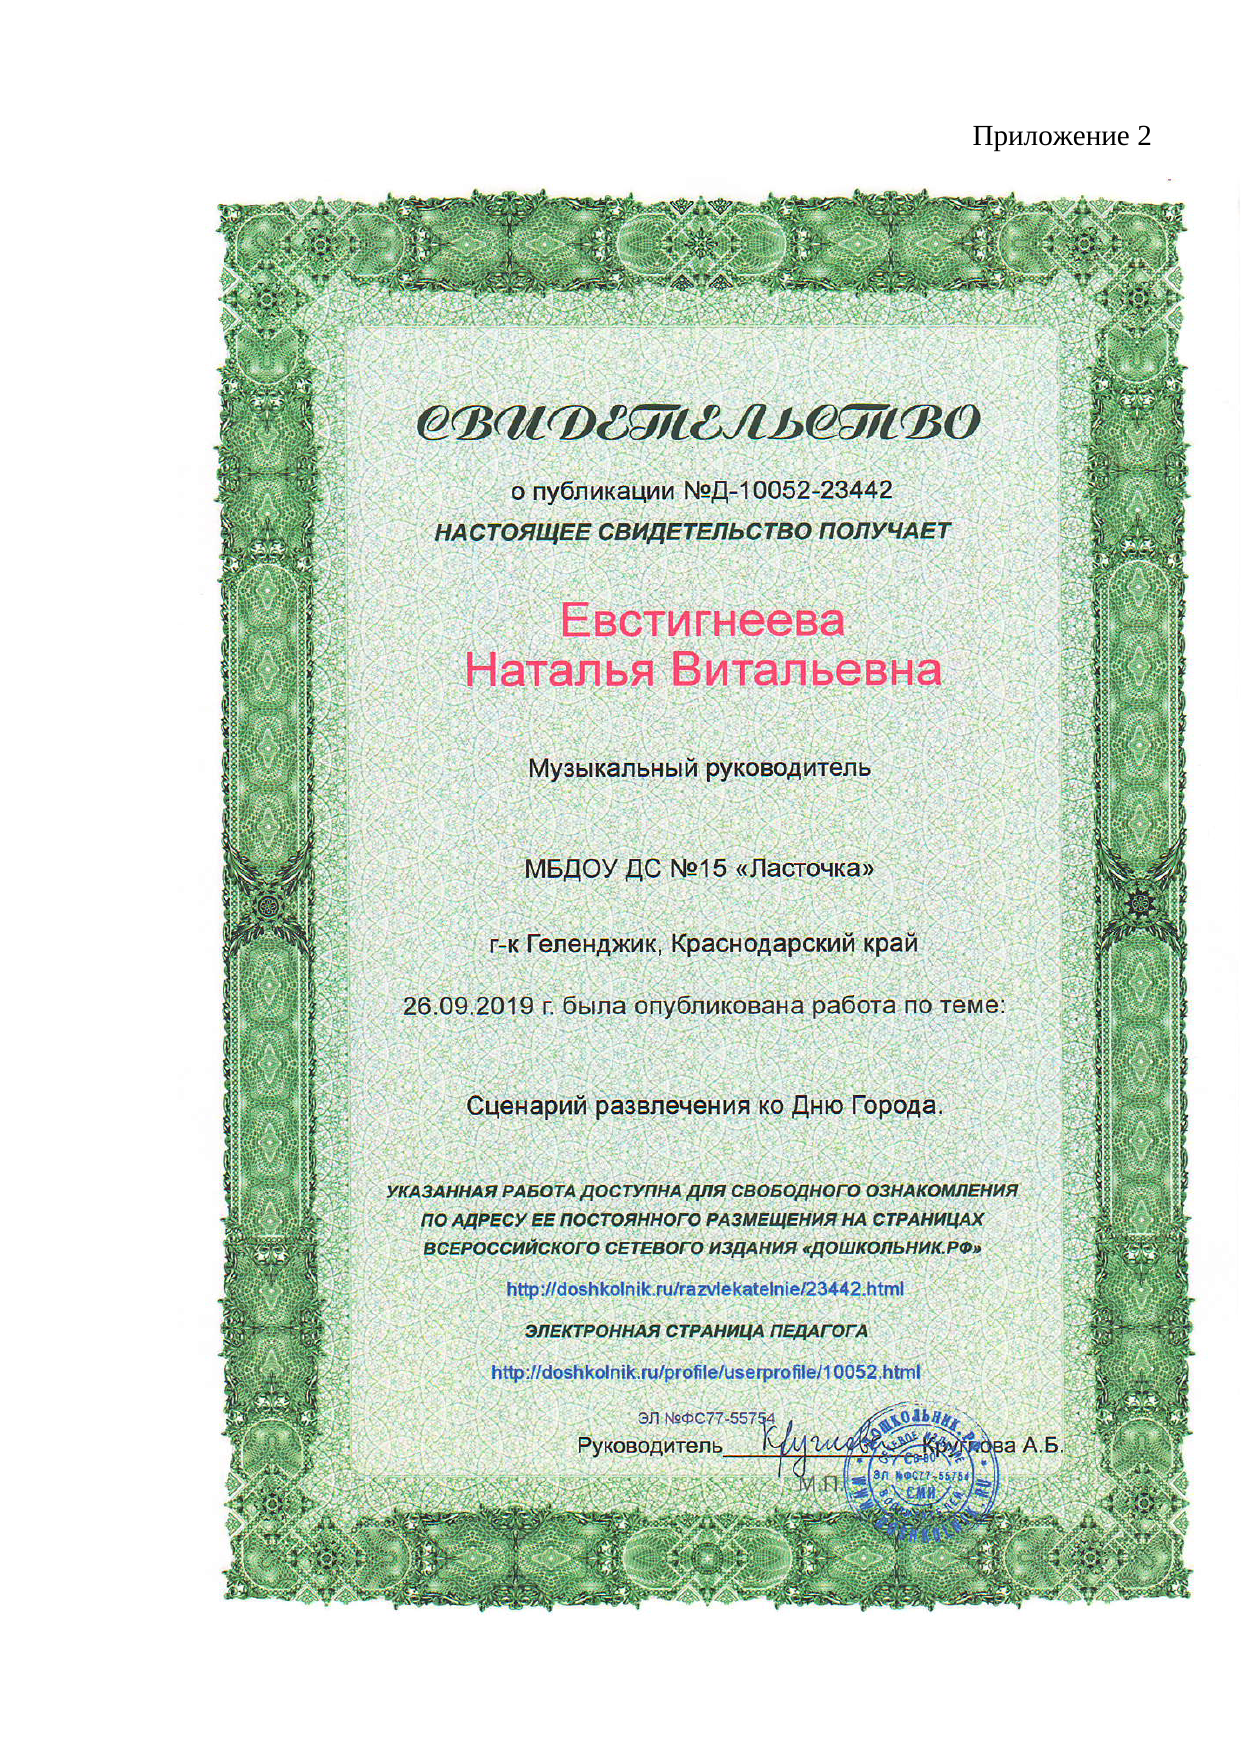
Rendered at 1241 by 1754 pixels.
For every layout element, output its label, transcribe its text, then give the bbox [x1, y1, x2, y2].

text Приложение 2 [177, 118, 1152, 152]
